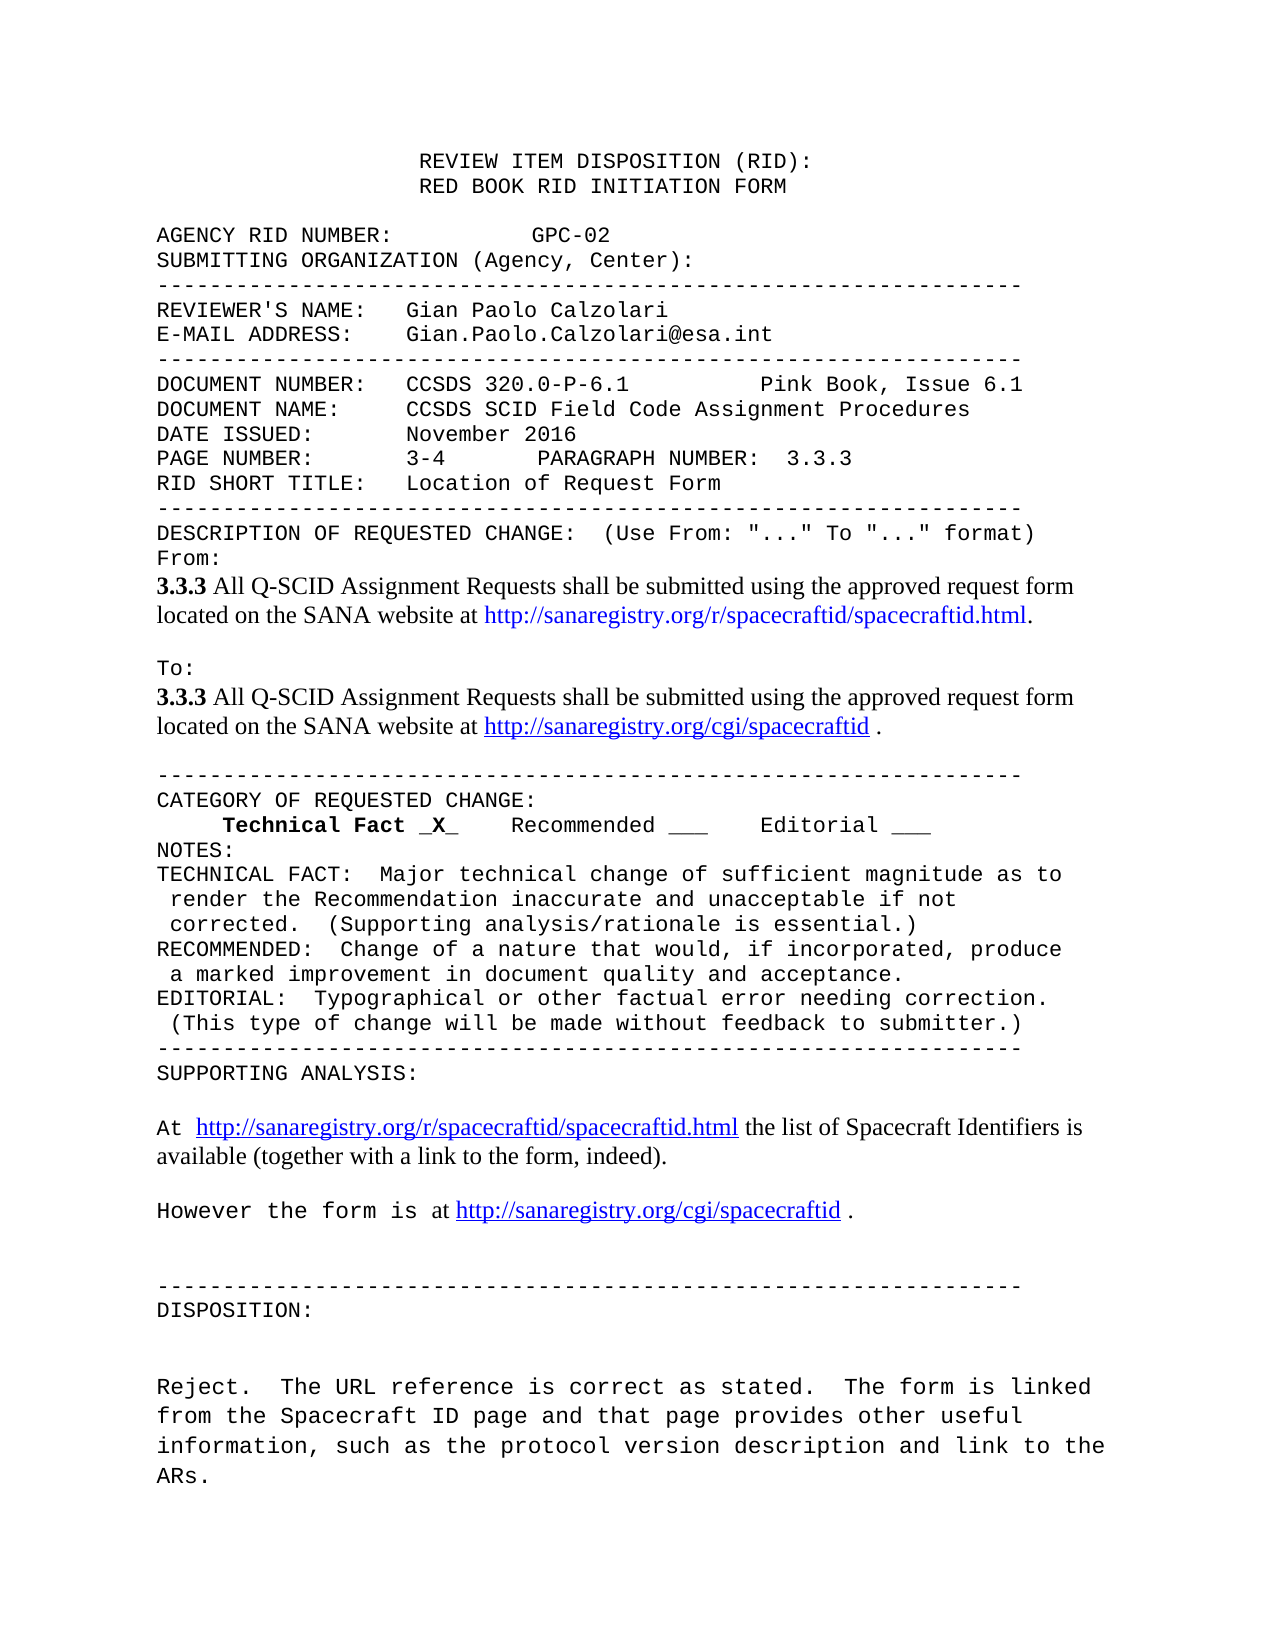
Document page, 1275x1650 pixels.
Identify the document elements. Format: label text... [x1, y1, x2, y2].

text NOTES: [156, 839, 1118, 864]
text AGENCY RID NUMBER: GPC-02 [156, 224, 1118, 249]
text DOCUMENT NUMBER: CCSDS 320.0-P-6.1 Pink Book, Issue 6.1 [156, 373, 1118, 398]
text DESCRIPTION OF REQUESTED CHANGE: (Use From: "..." To "..." format) [156, 522, 1118, 547]
text DOCUMENT NAME: CCSDS SCID Field Code Assignment Procedures [156, 398, 1118, 423]
text RECOMMENDED: Change of a nature that would, if incorporated, produce [156, 938, 1118, 963]
text 3.3.3 All Q-SCID Assignment Requests shall be submitted using the approved request form located on the SANA website at http://sanaregistry.org/cgi/spacecraftid . [156, 682, 1118, 740]
text a marked improvement in document quality and acceptance. [156, 963, 1118, 988]
text render the Recommendation inaccurate and unacceptable if not [156, 888, 1118, 913]
text However the form is at http://sanaregistry.org/cgi/spacecraftid . [156, 1195, 1118, 1225]
text ------------------------------------------------------------------ [156, 348, 1118, 373]
text ------------------------------------------------------------------ [156, 497, 1118, 522]
text ------------------------------------------------------------------ [156, 764, 1118, 789]
text 3.3.3 All Q-SCID Assignment Requests shall be submitted using the approved request form located on the SANA website at http://sanaregistry.org/r/spacecraftid/spacecraftid.html. [156, 571, 1118, 629]
text Reject. The URL reference is correct as stated. The form is linked from the Spacecraft ID page and that page provides other useful information, such as the protocol version description and link to the ARs. [156, 1375, 1118, 1490]
text DATE ISSUED: November 2016 [156, 423, 1118, 447]
text RID SHORT TITLE: Location of Request Form [156, 472, 1118, 497]
text At http://sanaregistry.org/r/spacecraftid/spacecraftid.html the list of Spacecraft Identifiers is available (together with a link to the form, indeed). [156, 1112, 1118, 1170]
text REVIEWER'S NAME: Gian Paolo Calzolari [156, 299, 1118, 323]
text E-MAIL ADDRESS: Gian.Paolo.Calzolari@esa.int [156, 323, 1118, 348]
text EDITORIAL: Typographical or other factual error needing correction. [156, 988, 1118, 1012]
text TECHNICAL FACT: Major technical change of sufficient magnitude as to [156, 864, 1118, 888]
text SUPPORTING ANALYSIS: [156, 1062, 1118, 1087]
text SUBMITTING ORGANIZATION (Agency, Center): [156, 249, 1118, 274]
text ------------------------------------------------------------------ [156, 1275, 1118, 1299]
text RED BOOK RID INITIATION FORM [156, 175, 1118, 199]
text REVIEW ITEM DISPOSITION (RID): [156, 150, 1118, 175]
text To: [156, 657, 1118, 682]
text corrected. (Supporting analysis/rationale is essential.) [156, 913, 1118, 938]
text ------------------------------------------------------------------ [156, 274, 1118, 299]
text ------------------------------------------------------------------ [156, 1037, 1118, 1062]
text PAGE NUMBER: 3-4 PARAGRAPH NUMBER: 3.3.3 [156, 447, 1118, 472]
text From: [156, 547, 1118, 571]
text CATEGORY OF REQUESTED CHANGE: [156, 789, 1118, 814]
text Technical Fact _X_ Recommended ___ Editorial ___ [156, 814, 1118, 839]
text DISPOSITION: [156, 1299, 1118, 1324]
text (This type of change will be made without feedback to submitter.) [156, 1012, 1118, 1037]
